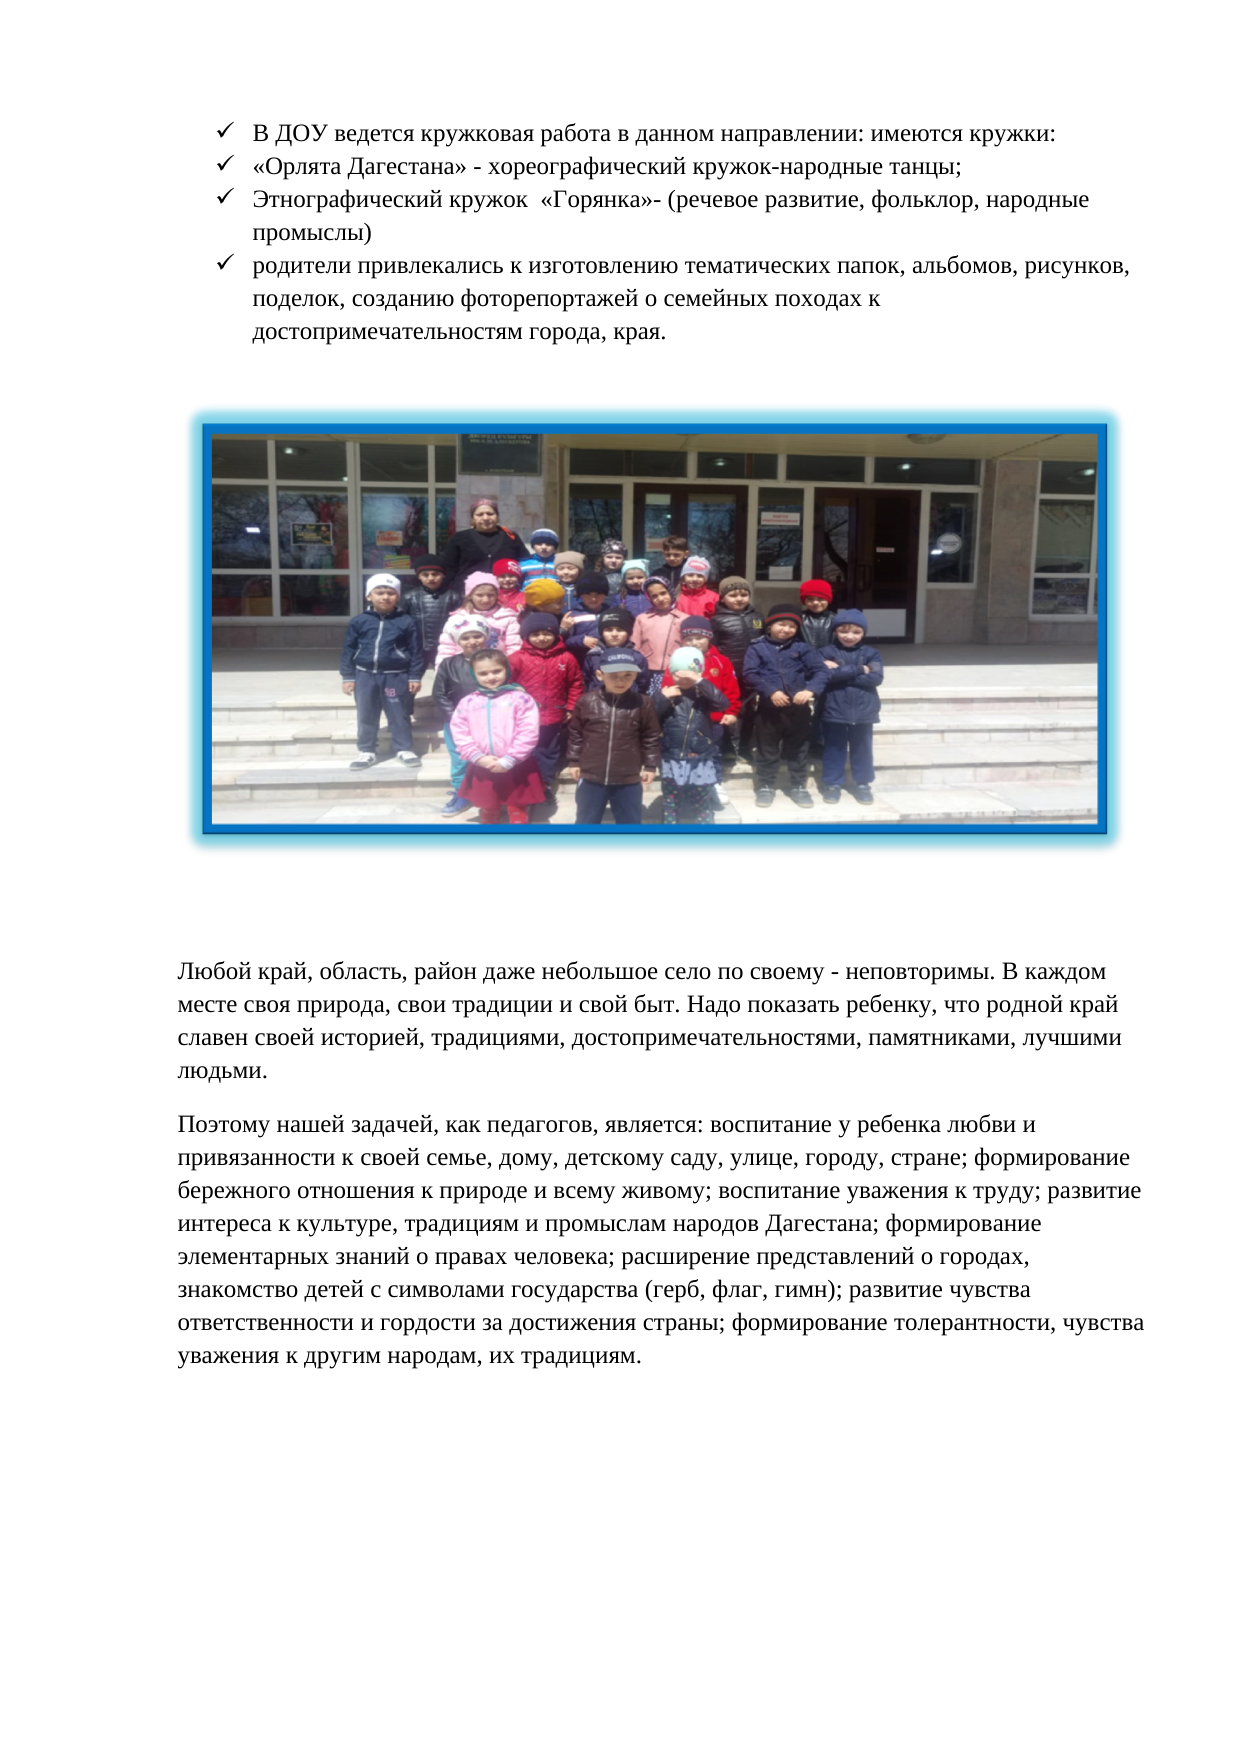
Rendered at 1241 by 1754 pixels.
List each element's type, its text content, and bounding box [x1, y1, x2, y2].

text Любой край, область, район даже небольшое село по своему - неповторимы. В каждом месте своя природа, свои традиции и свой быт. Надо показать ребенку, что родной край славен своей историей, традициями, достопримечательностями, памятниками, лучшими людьми. [177, 956, 1152, 1084]
list Этнографический кружок «Горянка»- (речевое развитие, фольклор, народные промыслы) [215, 184, 1152, 246]
list «Орлята Дагестана» - хореографический кружок-народные танцы; [215, 151, 1152, 180]
text Поэтому нашей задачей, как педагогов, является: воспитание у ребенка любви и привязанности к своей семье, дому, детскому саду, улице, городу, стране; формирование бережного отношения к природе и всему живому; воспитание уважения к труду; развитие интереса к культуре, традициям и промыслам народов Дагестана; формирование элементарных знаний о правах человека; расширение представлений о городах, знакомство детей с символами государства (герб, флаг, гимн); развитие чувства ответственности и гордости за достижения страны; формирование толерантности, чувства уважения к другим народам, их традициям. [177, 1109, 1152, 1369]
picture [170, 391, 1138, 869]
list родители привлекались к изготовлению тематических папок, альбомов, рисунков, поделок, созданию фоторепортажей о семейных походах к достопримечательностям города, края. [215, 250, 1152, 345]
list В ДОУ ведется кружковая работа в данном направлении: имеются кружки: [215, 118, 1152, 147]
